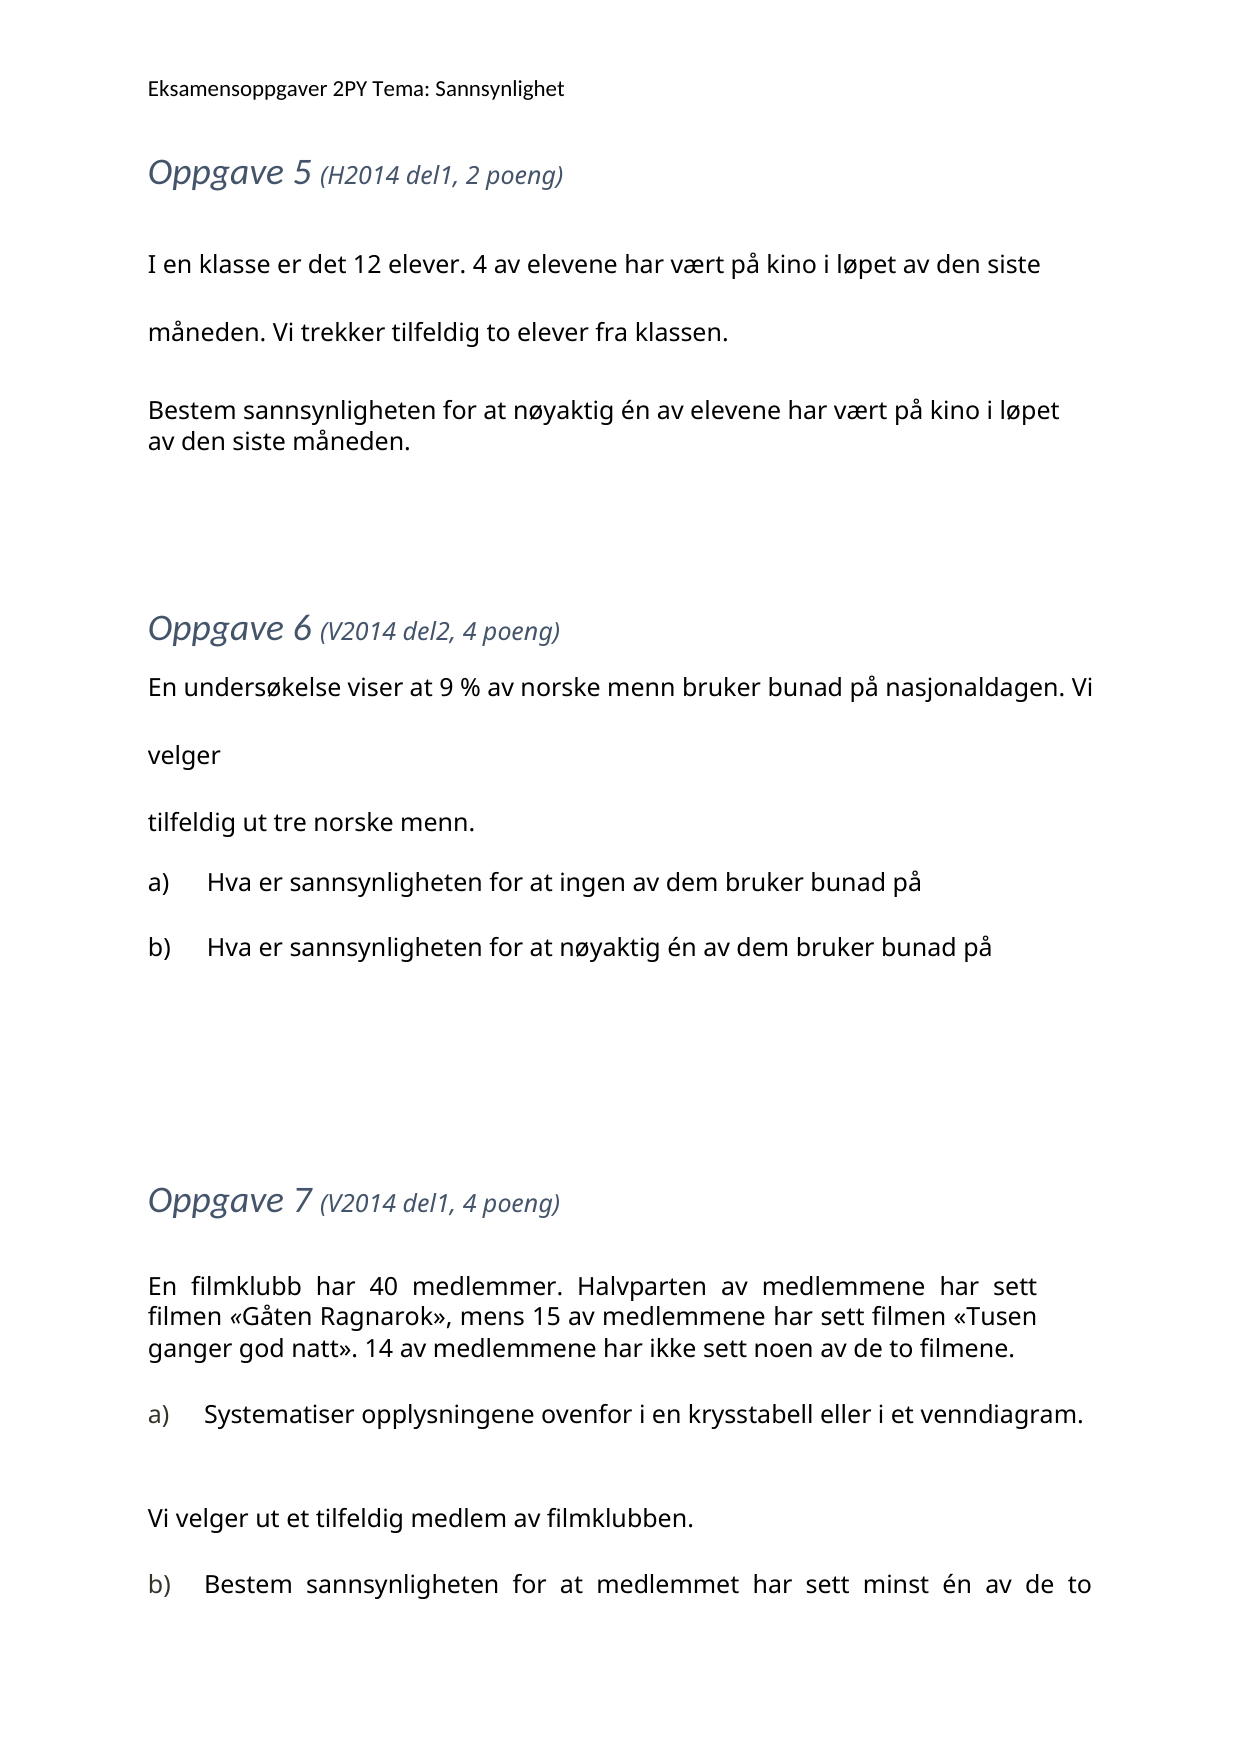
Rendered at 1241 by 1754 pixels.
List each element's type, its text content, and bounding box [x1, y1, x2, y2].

table_header En undersøkelse viser at 9 % av norske menn bruker bunad på nasjonaldagen. Vi velger tilfeldig ut tre norske menn. [148, 670, 1120, 865]
list Systematiser opplysningene ovenfor i en krysstabell eller i et venndiagram. [148, 1397, 1093, 1431]
table_cell a) [148, 865, 207, 930]
table_cell Hva er sannsynligheten for at ingen av dem bruker bunad på nasjonaldagen? [207, 865, 1120, 930]
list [148, 1567, 1093, 1601]
text I en klasse er det 12 elever. 4 av elevene har vært på kino i løpet av den siste måneden. Vi trekker tilfeldig to elever fra klassen. [148, 247, 1070, 348]
text En filmklubb har 40 medlemmer. Halvparten av medlemmene har sett filmen «Gåten Ragnarok», mens 15 av medlemmene har sett filmen «Tusen ganger god natt». 14 av medlemmene har ikke sett noen av de to filmene. [148, 1270, 1038, 1364]
table_cell Hva er sannsynligheten for at nøyaktig én av dem bruker bunad på nasjonaldagen? [207, 930, 1120, 975]
table_cell b) [148, 930, 207, 975]
text Vi velger ut et tilfeldig medlem av filmklubben. [148, 1500, 1093, 1534]
text Bestem sannsynligheten for at nøyaktig én av elevene har vært på kino i løpet av den siste måneden. [148, 394, 1093, 458]
